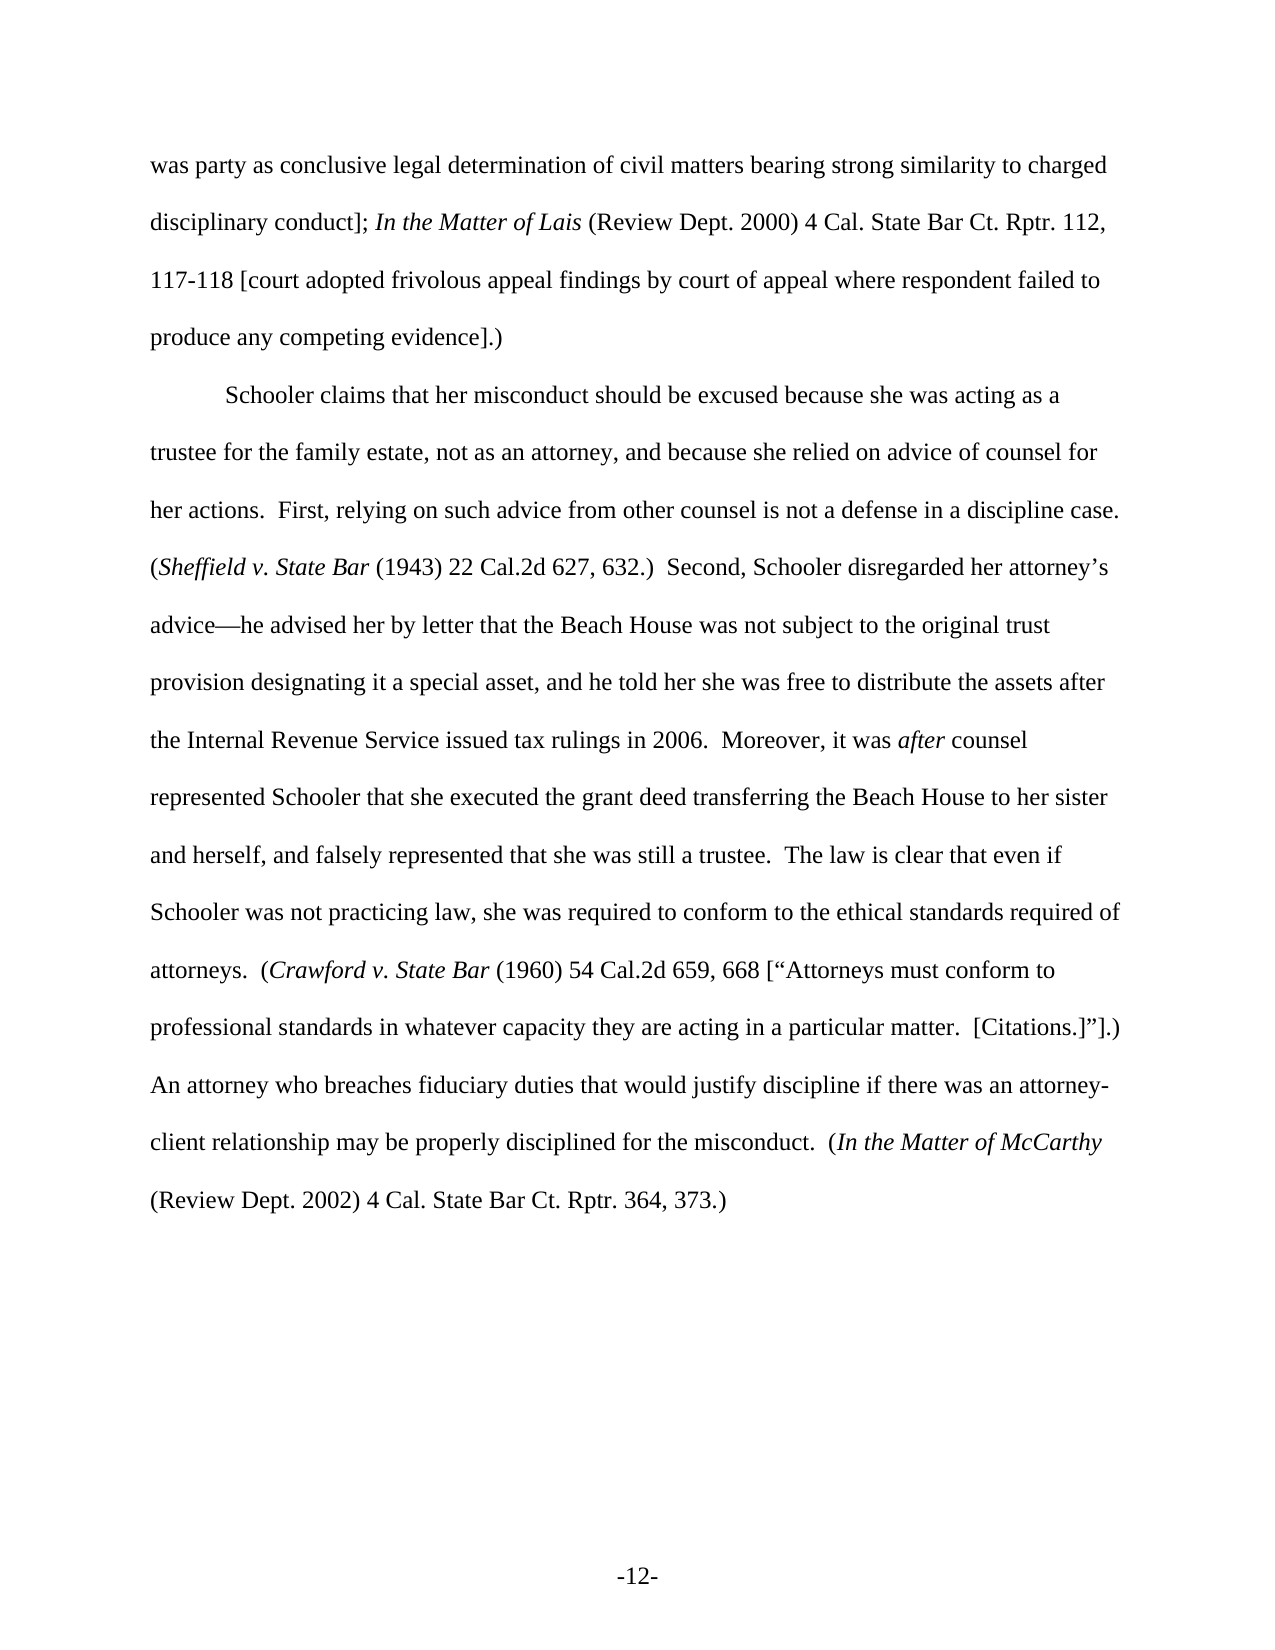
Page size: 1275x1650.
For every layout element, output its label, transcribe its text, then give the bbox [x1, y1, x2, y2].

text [150, 150, 1125, 351]
text Schooler claims that her misconduct should be excused because she was acting as a trustee for the family estate, not as an attorney, and because she relied on advice of counsel for her actions. First, relying on such advice from other counsel is not a defense in a discipline case. (Sheffield v. State Bar (1943) 22 Cal.2d 627, 632.) Second, Schooler disregarded her attorney’s advice—he advised her by letter that the Beach House was not subject to the original trust provision designating it a special asset, and he told her she was free to distribute the assets after the Internal Revenue Service issued tax rulings in 2006. Moreover, it was after counsel represented Schooler that she executed the grant deed transferring the Beach House to her sister and herself, and falsely represented that she was still a trustee. The law is clear that even if Schooler was not practicing law, she was required to conform to the ethical standards required of attorneys. (Crawford v. State Bar (1960) 54 Cal.2d 659, 668 [“Attorneys must conform to professional standards in whatever capacity they are acting in a particular matter. [Citations.]”].) An attorney who breaches fiduciary duties that would justify discipline if there was an attorney-client relationship may be properly disciplined for the misconduct. (In the Matter of McCarthy (Review Dept. 2002) 4 Cal. State Bar Ct. Rptr. 364, 373.) [150, 380, 1125, 1214]
